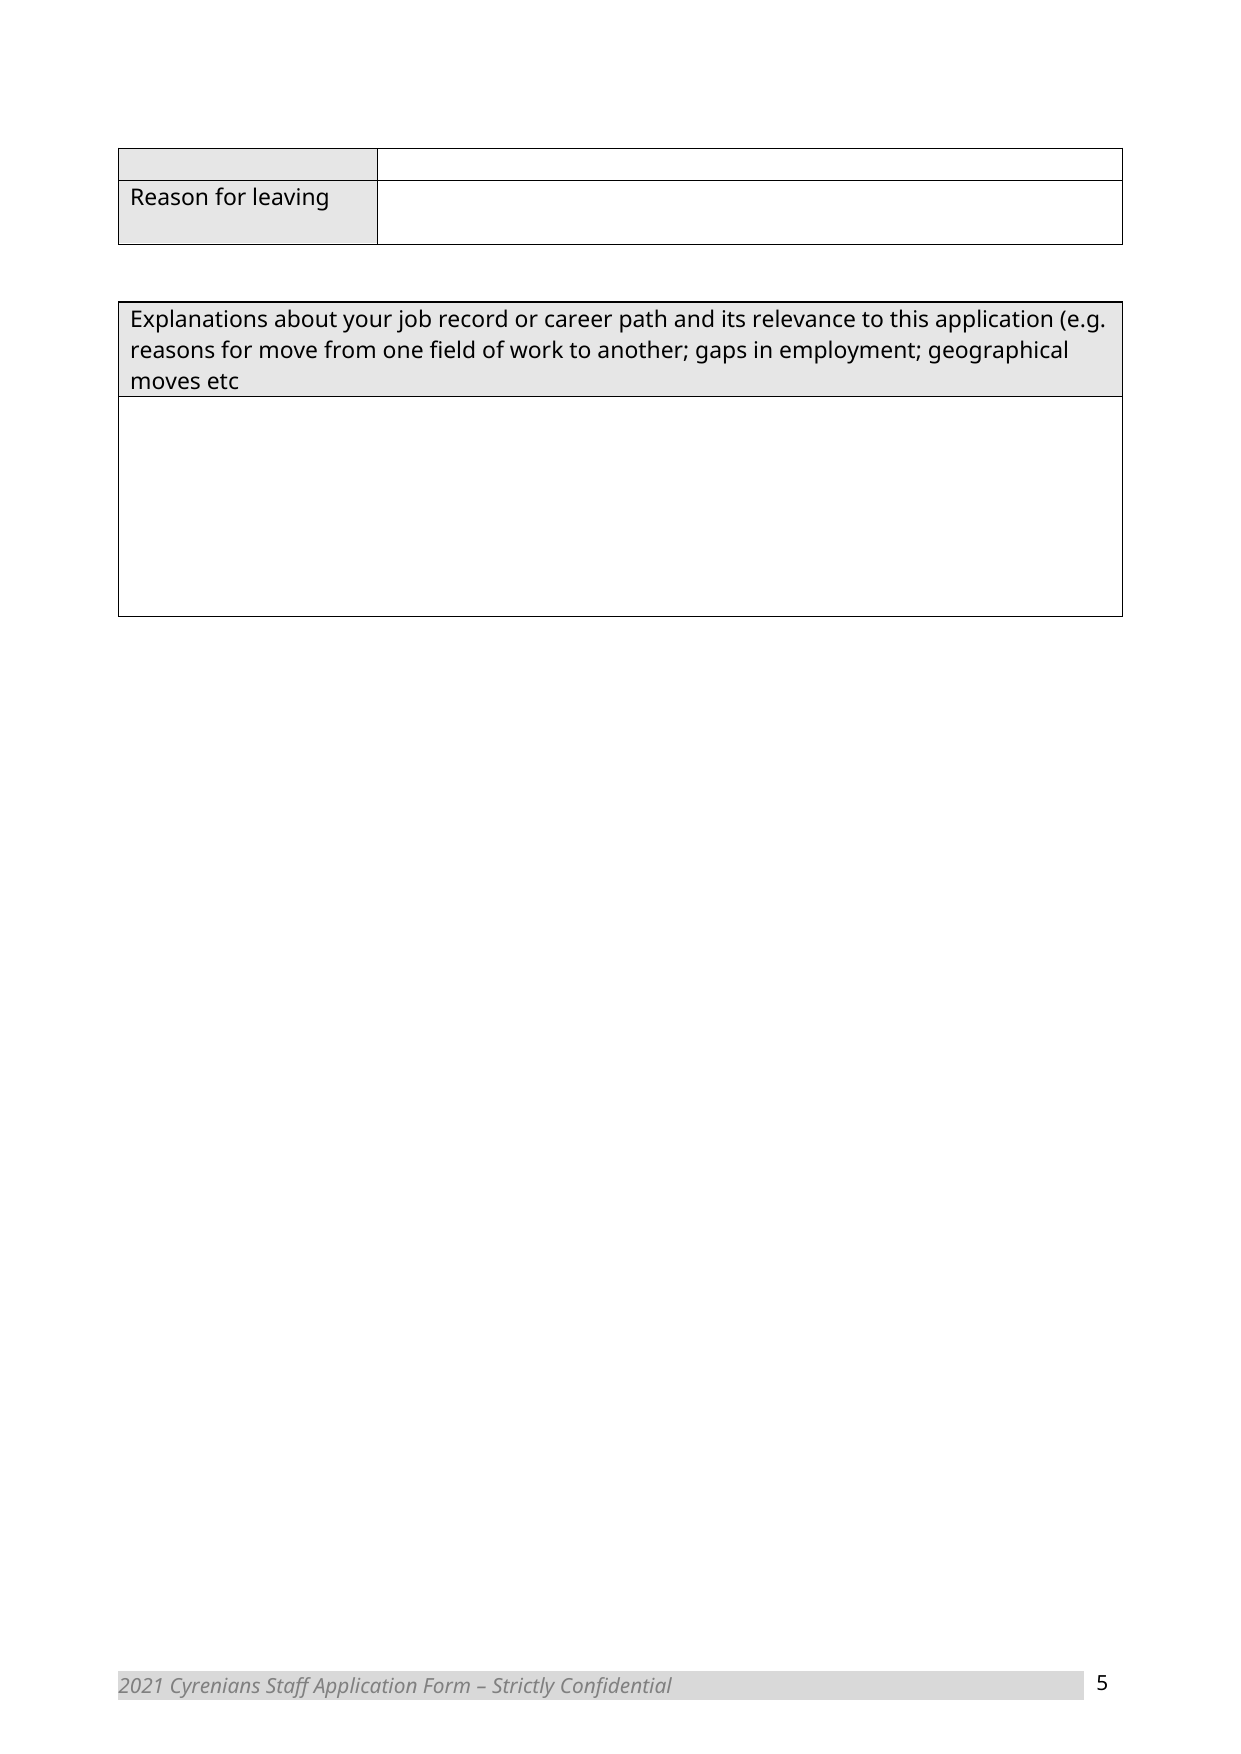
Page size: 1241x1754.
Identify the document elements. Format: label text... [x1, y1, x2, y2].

table_cell [378, 149, 1122, 180]
table_cell Reason for leaving [119, 181, 377, 243]
table_cell [119, 397, 1122, 616]
table_cell [378, 181, 1122, 243]
table_header Explanations about your job record or career path and its relevance to this application (e.g. reasons for move from one field of work to another; gaps in employment; geographical moves etc [119, 303, 1122, 396]
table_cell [119, 149, 377, 180]
